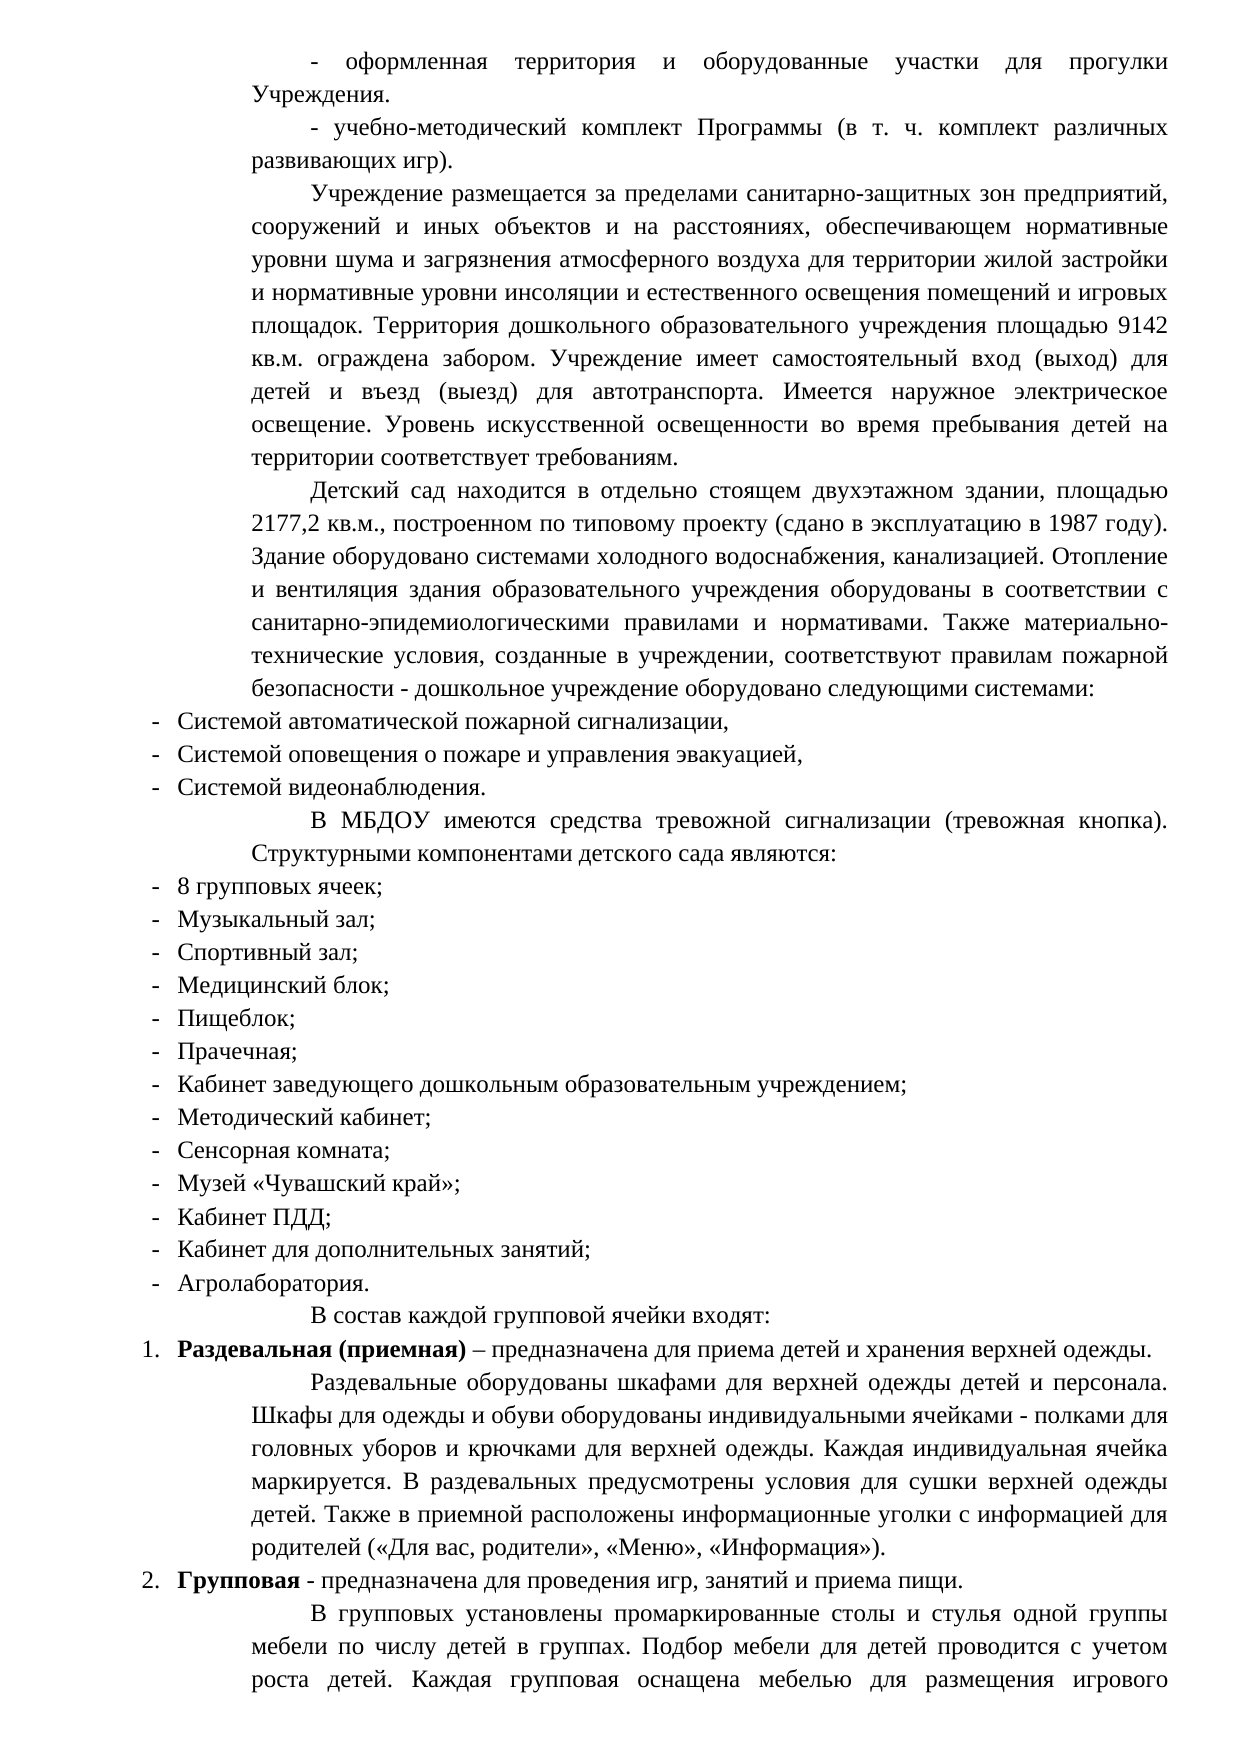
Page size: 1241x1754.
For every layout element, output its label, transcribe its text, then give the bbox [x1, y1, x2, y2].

list Агролаборатория. [151, 1268, 1169, 1296]
text - оформленная территория и оборудованные участки для прогулки Учреждения. [251, 46, 1169, 108]
text Детский сад находится в отдельно стоящем двухэтажном здании, площадью 2177,2 кв.м., построенном по типовому проекту (сдано в эксплуатацию в 1987 году). Здание оборудовано системами холодного водоснабжения, канализацией. Отопление и вентиляция здания образовательного учреждения оборудованы в соответствии с санитарно-эпидемиологическими правилами и нормативами. Также материально- технические условия, созданные в учреждении, соответствуют правилам пожарной безопасности - дошкольное учреждение оборудовано следующими системами: [251, 475, 1169, 702]
list Музыкальный зал; [151, 904, 1169, 933]
text В состав каждой групповой ячейки входят: [251, 1301, 1169, 1329]
list Методический кабинет; [151, 1102, 1169, 1131]
list Системой оповещения о пожаре и управления эвакуацией, [151, 739, 1169, 768]
list Групповая - предназначена для проведения игр, занятий и приема пищи. [141, 1565, 1169, 1593]
list Кабинет заведующего дошкольным образовательным учреждением; [151, 1069, 1169, 1098]
list 8 групповых ячеек; [151, 871, 1169, 900]
list Пищеблок; [151, 1003, 1169, 1032]
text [251, 1598, 1169, 1693]
list Прачечная; [151, 1036, 1169, 1065]
list Медицинский блок; [151, 970, 1169, 999]
list Раздевальная (приемная) – предназначена для приема детей и хранения верхней одежды. [141, 1334, 1169, 1362]
list Кабинет ПДД; [151, 1202, 1169, 1230]
text В МБДОУ имеются средства тревожной сигнализации (тревожная кнопка). Структурными компонентами детского сада являются: [251, 805, 1169, 867]
text - учебно-методический комплект Программы (в т. ч. комплект различных развивающих игр). [251, 112, 1169, 174]
list Спортивный зал; [151, 937, 1169, 966]
list Системой автоматической пожарной сигнализации, [151, 706, 1169, 735]
list Музей «Чувашский край»; [151, 1168, 1169, 1197]
list Системой видеонаблюдения. [151, 772, 1169, 801]
text Раздевальные оборудованы шкафами для верхней одежды детей и персонала. Шкафы для одежды и обуви оборудованы индивидуальными ячейками - полками для головных уборов и крючками для верхней одежды. Каждая индивидуальная ячейка маркируется. В раздевальных предусмотрены условия для сушки верхней одежды детей. Также в приемной расположены информационные уголки с информацией для родителей («Для вас, родители», «Меню», «Информация»). [251, 1367, 1169, 1561]
list Кабинет для дополнительных занятий; [151, 1234, 1169, 1263]
text Учреждение размещается за пределами санитарно-защитных зон предприятий, сооружений и иных объектов и на расстояниях, обеспечивающем нормативные уровни шума и загрязнения атмосферного воздуха для территории жилой застройки и нормативные уровни инсоляции и естественного освещения помещений и игровых площадок. Территория дошкольного образовательного учреждения площадью 9142 кв.м. ограждена забором. Учреждение имеет самостоятельный вход (выход) для детей и въезд (выезд) для автотранспорта. Имеется наружное электрическое освещение. Уровень искусственной освещенности во время пребывания детей на территории соответствует требованиям. [251, 178, 1169, 471]
list Сенсорная комната; [151, 1136, 1169, 1164]
